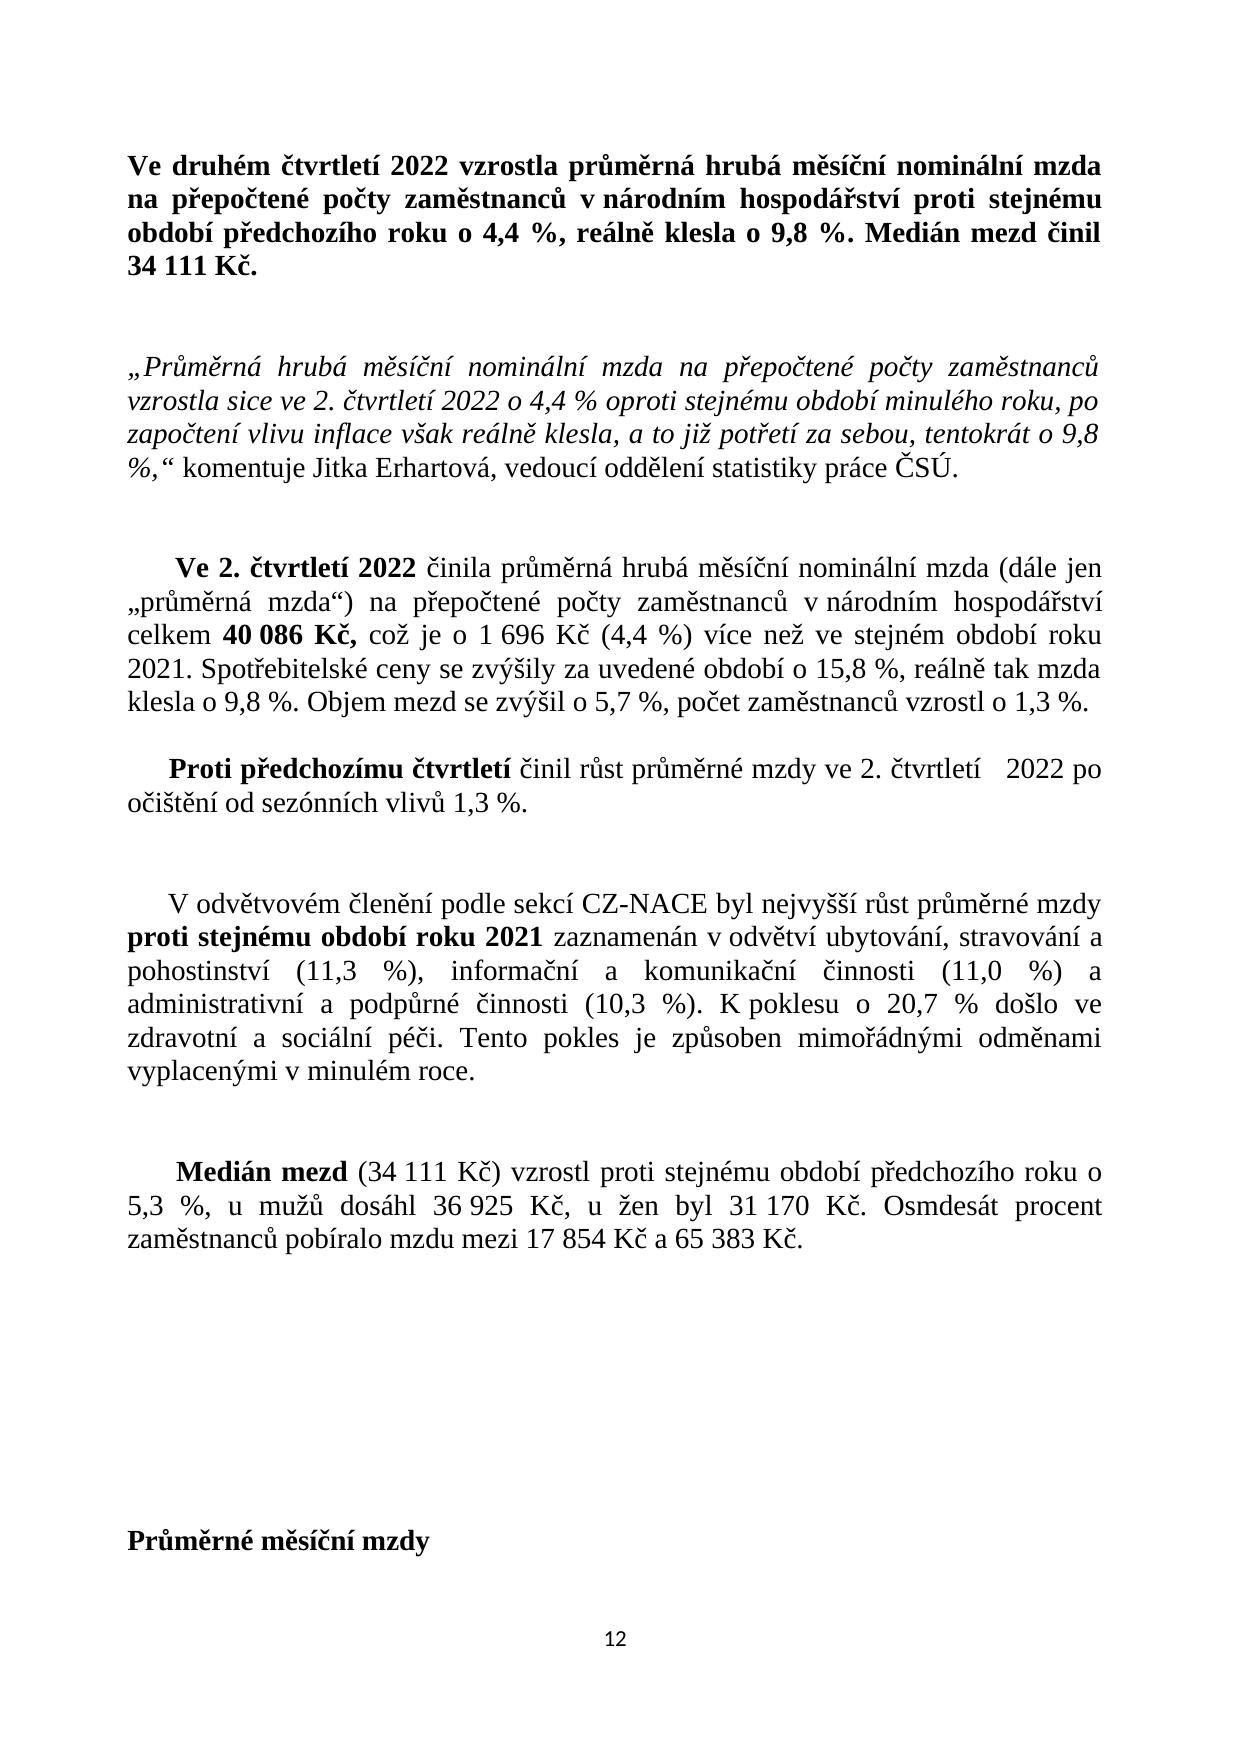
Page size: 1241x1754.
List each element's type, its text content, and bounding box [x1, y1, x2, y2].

text Ve druhém čtvrtletí 2022 vzrostla průměrná hrubá měsíční nominální mzda na přepočtené počty zaměstnanců v národním hospodářství proti stejnému období předchozího roku o 4,4 %, reálně klesla o 9,8 %. Medián mezd činil 34 111 Kč. [127, 148, 1103, 282]
text Medián mezd (34 111 Kč) vzrostl proti stejnému období předchozího roku o 5,3 %, u mužů dosáhl 36 925 Kč, u žen byl 31 170 Kč. Osmdesát procent zaměstnanců pobíralo mzdu mezi 17 854 Kč a 65 383 Kč. [127, 1154, 1103, 1255]
text „Průměrná hrubá měsíční nominální mzda na přepočtené počty zaměstnanců vzrostla sice ve 2. čtvrtletí 2022 o 4,4 % oproti stejnému období minulého roku, po započtení vlivu inflace však reálně klesla, a to již potřetí za sebou, tentokrát o 9,8 %,“ komentuje Jitka Erhartová, vedoucí oddělení statistiky práce ČSÚ. [127, 349, 1103, 483]
text Proti předchozímu čtvrtletí činil růst průměrné mzdy ve 2. čtvrtletí 2022 po očištění od sezónních vlivů 1,3 %. [127, 752, 1103, 819]
text Průměrné měsíční mzdy [127, 1523, 1103, 1557]
text Ve 2. čtvrtletí 2022 činila průměrná hrubá měsíční nominální mzda (dále jen „průměrná mzda“) na přepočtené počty zaměstnanců v národním hospodářství celkem 40 086 Kč, což je o 1 696 Kč (4,4 %) více než ve stejném období roku 2021. Spotřebitelské ceny se zvýšily za uvedené období o 15,8 %, reálně tak mzda klesla o 9,8 %. Objem mezd se zvýšil o 5,7 %, počet zaměstnanců vzrostl o 1,3 %. [127, 550, 1103, 718]
text V odvětvovém členění podle sekcí CZ-NACE byl nejvyšší růst průměrné mzdy proti stejnému období roku 2021 zaznamenán v odvětví ubytování, stravování a pohostinství (11,3 %), informační a komunikační činnosti (11,0 %) a administrativní a podpůrné činnosti (10,3 %). K poklesu o 20,7 % došlo ve zdravotní a sociální péči. Tento pokles je způsoben mimořádnými odměnami vyplacenými v minulém roce. [127, 886, 1103, 1087]
